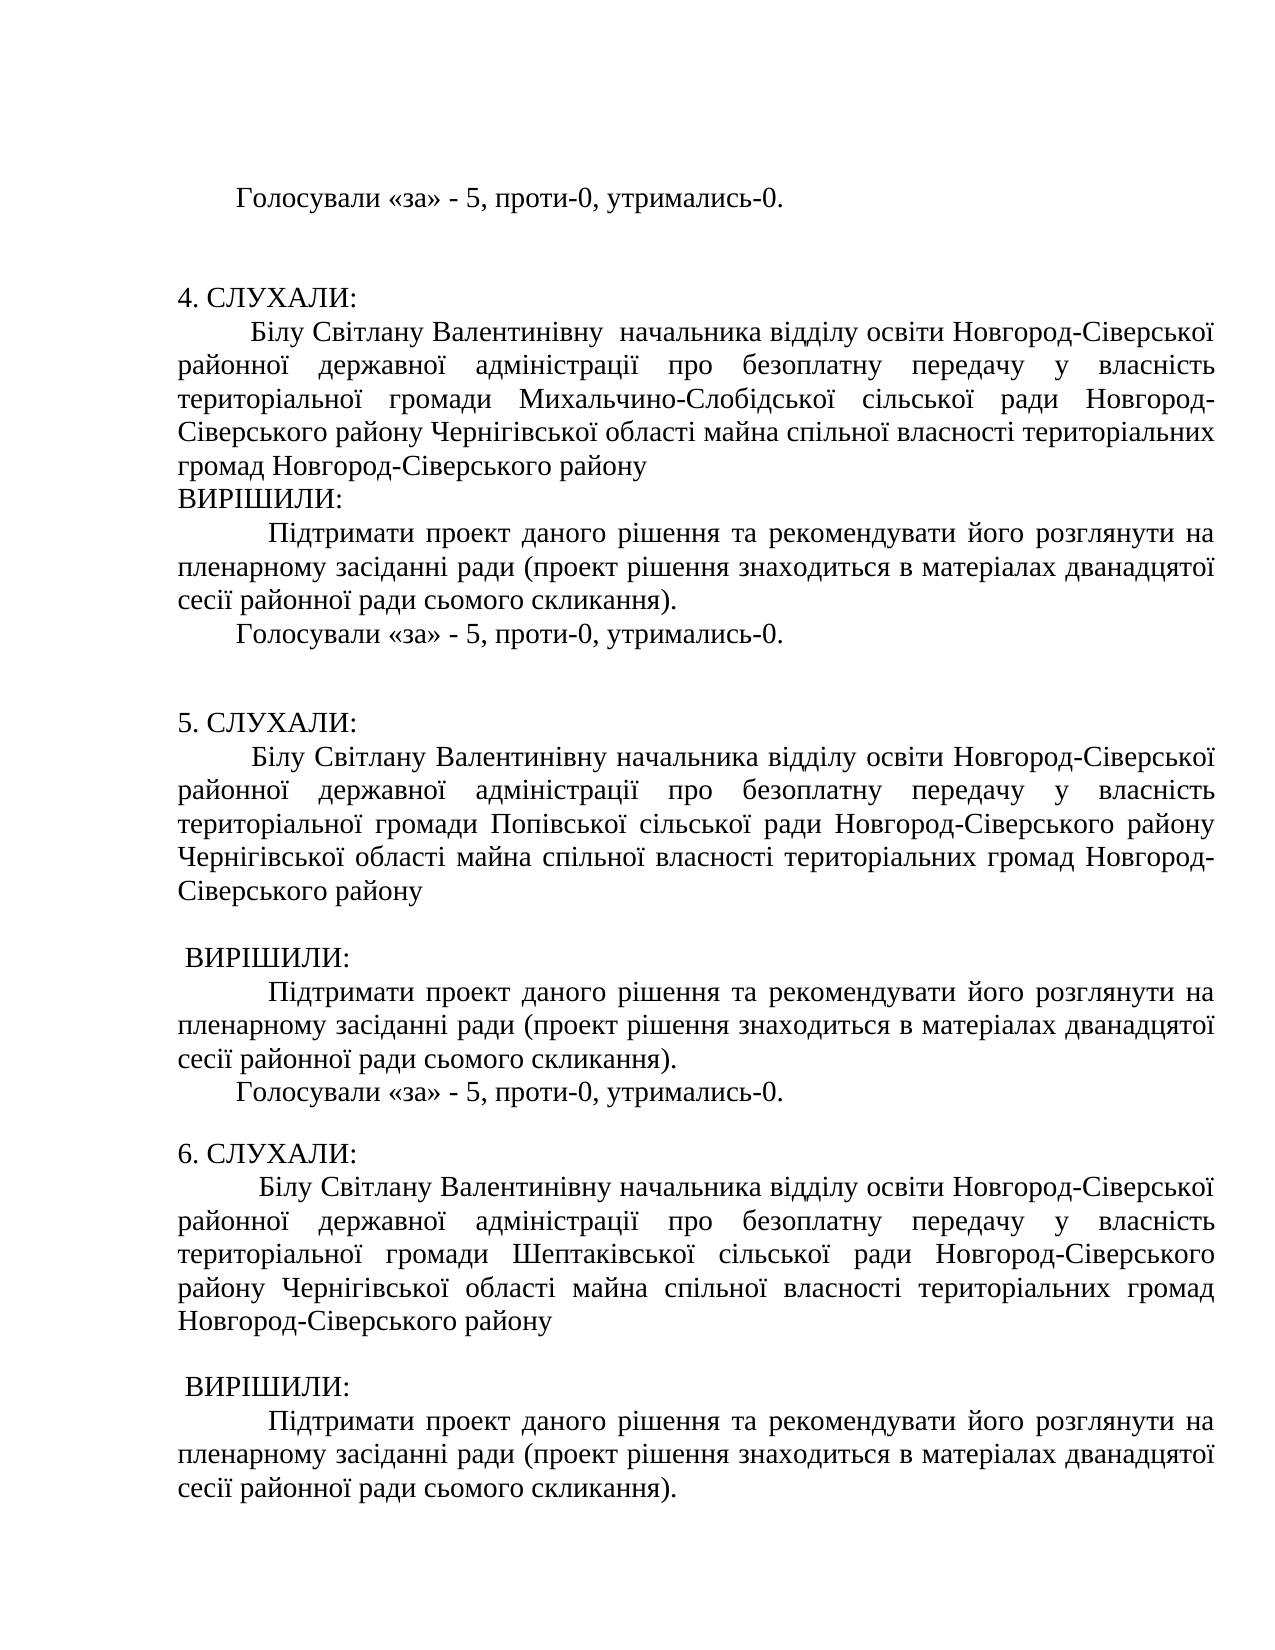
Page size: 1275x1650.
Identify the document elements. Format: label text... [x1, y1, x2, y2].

text Білу Світлану Валентинівну начальника відділу освіти Новгород-Сіверської районної державної адміністрації про безоплатну передачу у власність територіальної громади Шептаківської сільської ради Новгород-Сіверського району Чернігівської області майна спільної власності територіальних громад Новгород-Сіверського району [177, 1169, 1216, 1337]
list Голосували «за» - 5, проти-0, утримались-0. [177, 616, 1216, 649]
list 6. СЛУХАЛИ: [177, 1136, 1216, 1169]
list Голосували «за» - 5, проти-0, утримались-0. [177, 180, 1216, 213]
list ВИРІШИЛИ: [177, 482, 1216, 515]
text Білу Світлану Валентинівну начальника відділу освіти Новгород-Сіверської районної державної адміністрації про безоплатну передачу у власність територіальної громади Попівської сільської ради Новгород-Сіверського району Чернігівської області майна спільної власності територіальних громад Новгород-Сіверського району [177, 739, 1216, 907]
list 4. СЛУХАЛИ: [177, 280, 1216, 314]
text Білу Світлану Валентинівну начальника відділу освіти Новгород-Сіверської районної державної адміністрації про безоплатну передачу у власність територіальної громади Михальчино-Слобідської сільської ради Новгород-Сіверського району Чернігівської області майна спільної власності територіальних громад Новгород-Сіверського району [177, 314, 1216, 482]
list Голосували «за» - 5, проти-0, утримались-0. [177, 1074, 1216, 1108]
list ВИРІШИЛИ: [177, 1369, 1216, 1403]
list 5. СЛУХАЛИ: [177, 705, 1216, 739]
list ВИРІШИЛИ: [177, 940, 1216, 974]
